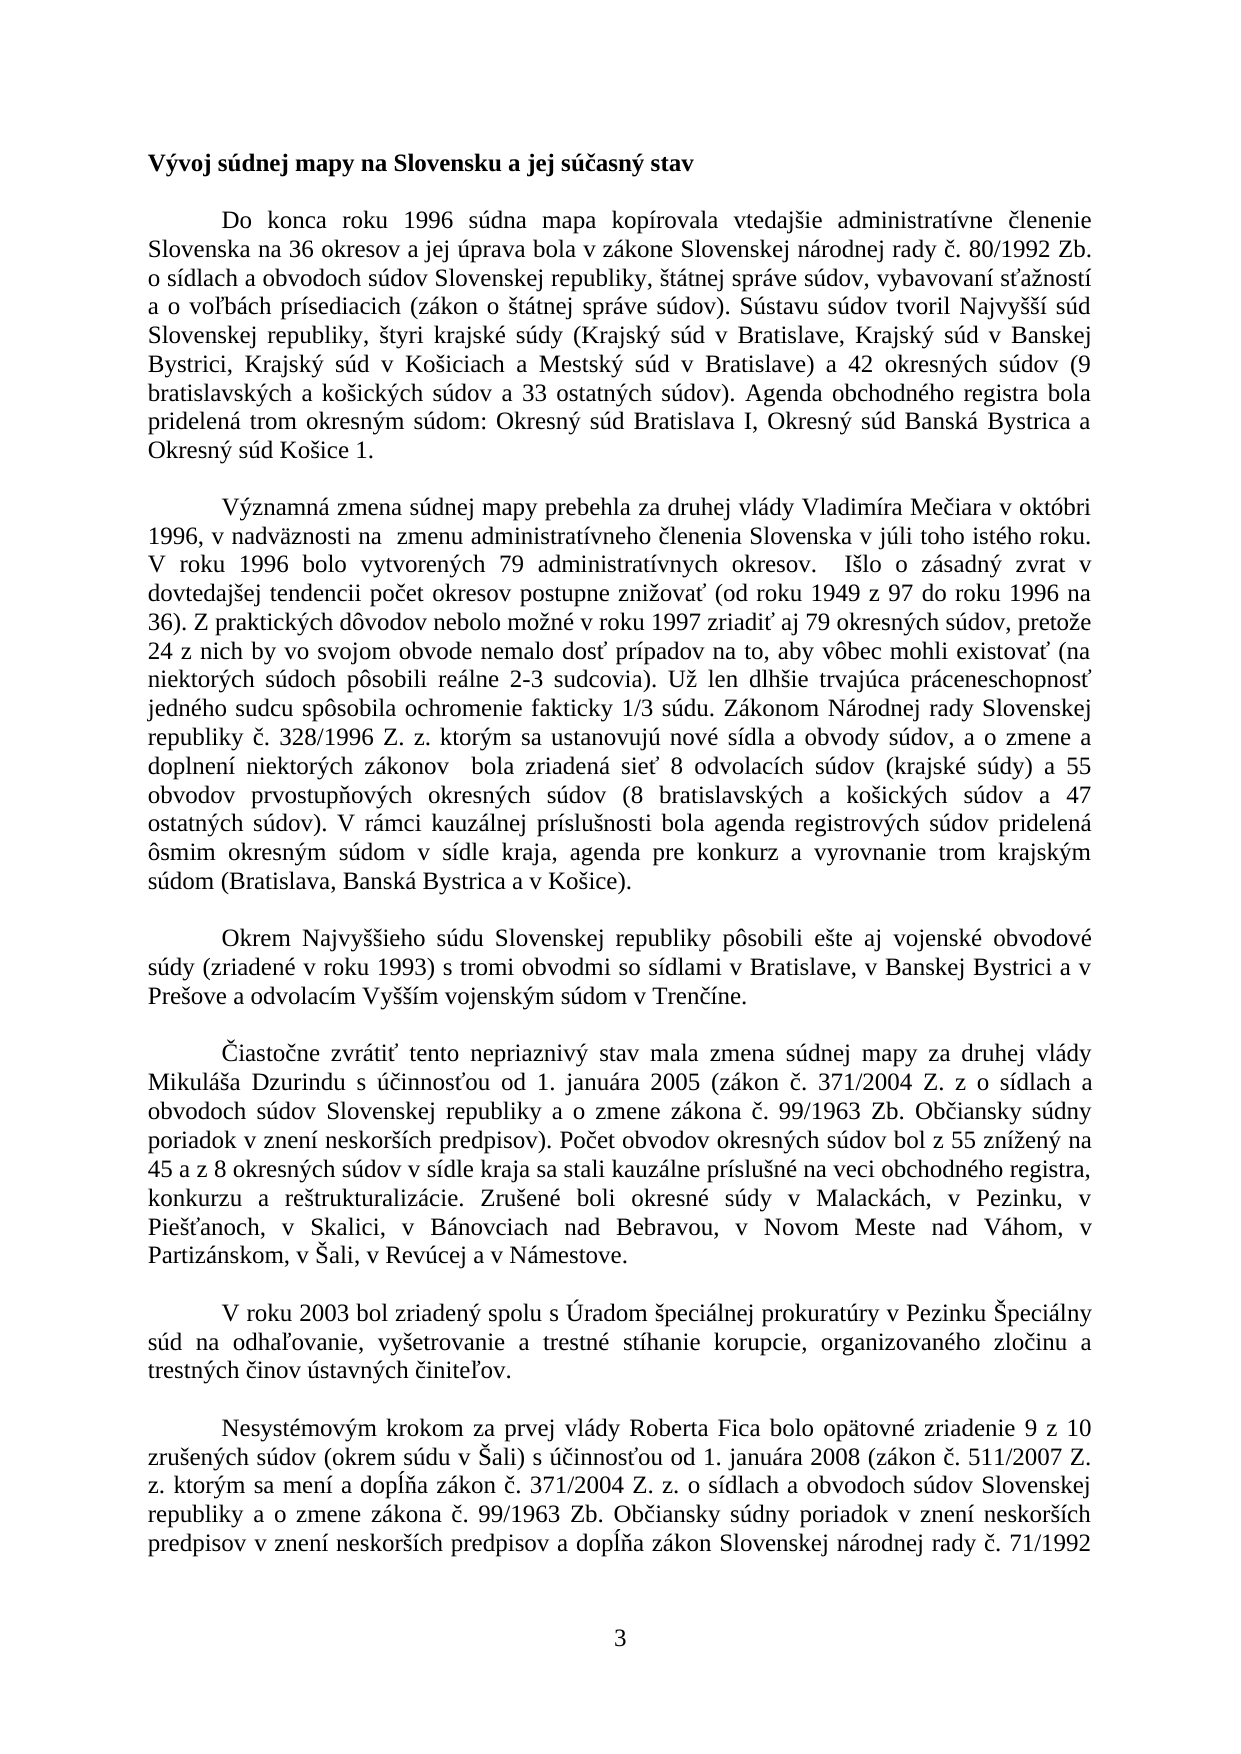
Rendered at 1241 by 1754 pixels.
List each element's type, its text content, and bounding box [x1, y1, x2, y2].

text Významná zmena súdnej mapy prebehla za druhej vlády Vladimíra Mečiara v októbri 1996, v nadväznosti na zmenu administratívneho členenia Slovenska v júli toho istého roku. V roku 1996 bolo vytvorených 79 administratívnych okresov. Išlo o zásadný zvrat v dovtedajšej tendencii počet okresov postupne znižovať (od roku 1949 z 97 do roku 1996 na 36). Z praktických dôvodov nebolo možné v roku 1997 zriadiť aj 79 okresných súdov, pretože 24 z nich by vo svojom obvode nemalo dosť prípadov na to, aby vôbec mohli existovať (na niektorých súdoch pôsobili reálne 2-3 sudcovia). Už len dlhšie trvajúca práceneschopnosť jedného sudcu spôsobila ochromenie fakticky 1/3 súdu. Zákonom Národnej rady Slovenskej republiky č. 328/1996 Z. z. ktorým sa ustanovujú nové sídla a obvody súdov, a o zmene a doplnení niektorých zákonov bola zriadená sieť 8 odvolacích súdov (krajské súdy) a 55 obvodov prvostupňových okresných súdov (8 bratislavských a košických súdov a 47 ostatných súdov). V rámci kauzálnej príslušnosti bola agenda registrových súdov pridelená ôsmim okresným súdom v sídle kraja, agenda pre konkurz a vyrovnanie trom krajským súdom (Bratislava, Banská Bystrica a v Košice). [148, 492, 1092, 895]
text Čiastočne zvrátiť tento nepriaznivý stav mala zmena súdnej mapy za druhej vlády Mikuláša Dzurindu s účinnosťou od 1. januára 2005 (zákon č. 371/2004 Z. z o sídlach a obvodoch súdov Slovenskej republiky a o zmene zákona č. 99/1963 Zb. Občiansky súdny poriadok v znení neskorších predpisov). Počet obvodov okresných súdov bol z 55 znížený na 45 a z 8 okresných súdov v sídle kraja sa stali kauzálne príslušné na veci obchodného registra, konkurzu a reštrukturalizácie. Zrušené boli okresné súdy v Malackách, v Pezinku, v Piešťanoch, v Skalici, v Bánovciach nad Bebravou, v Novom Meste nad Váhom, v Partizánskom, v Šali, v Revúcej a v Námestove. [148, 1038, 1092, 1269]
text V roku 2003 bol zriadený spolu s Úradom špeciálnej prokuratúry v Pezinku Špeciálny súd na odhaľovanie, vyšetrovanie a trestné stíhanie korupcie, organizovaného zločinu a trestných činov ústavných činiteľov. [148, 1298, 1092, 1384]
text Do konca roku 1996 súdna mapa kopírovala vtedajšie administratívne členenie Slovenska na 36 okresov a jej úprava bola v zákone Slovenskej národnej rady č. 80/1992 Zb. o sídlach a obvodoch súdov Slovenskej republiky, štátnej správe súdov, vybavovaní sťažností a o voľbách prísediacich (zákon o štátnej správe súdov). Sústavu súdov tvoril Najvyšší súd Slovenskej republiky, štyri krajské súdy (Krajský súd v Bratislave, Krajský súd v Banskej Bystrici, Krajský súd v Košiciach a Mestský súd v Bratislave) a 42 okresných súdov (9 bratislavských a košických súdov a 33 ostatných súdov). Agenda obchodného registra bola pridelená trom okresným súdom: Okresný súd Bratislava I, Okresný súd Banská Bystrica a Okresný súd Košice 1. [148, 205, 1092, 464]
text Vývoj súdnej mapy na Slovensku a jej súčasný stav [148, 148, 1092, 176]
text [148, 1413, 1092, 1557]
text Okrem Najvyššieho súdu Slovenskej republiky pôsobili ešte aj vojenské obvodové súdy (zriadené v roku 1993) s tromi obvodmi so sídlami v Bratislave, v Banskej Bystrici a v Prešove a odvolacím Vyšším vojenským súdom v Trenčíne. [148, 923, 1092, 1010]
